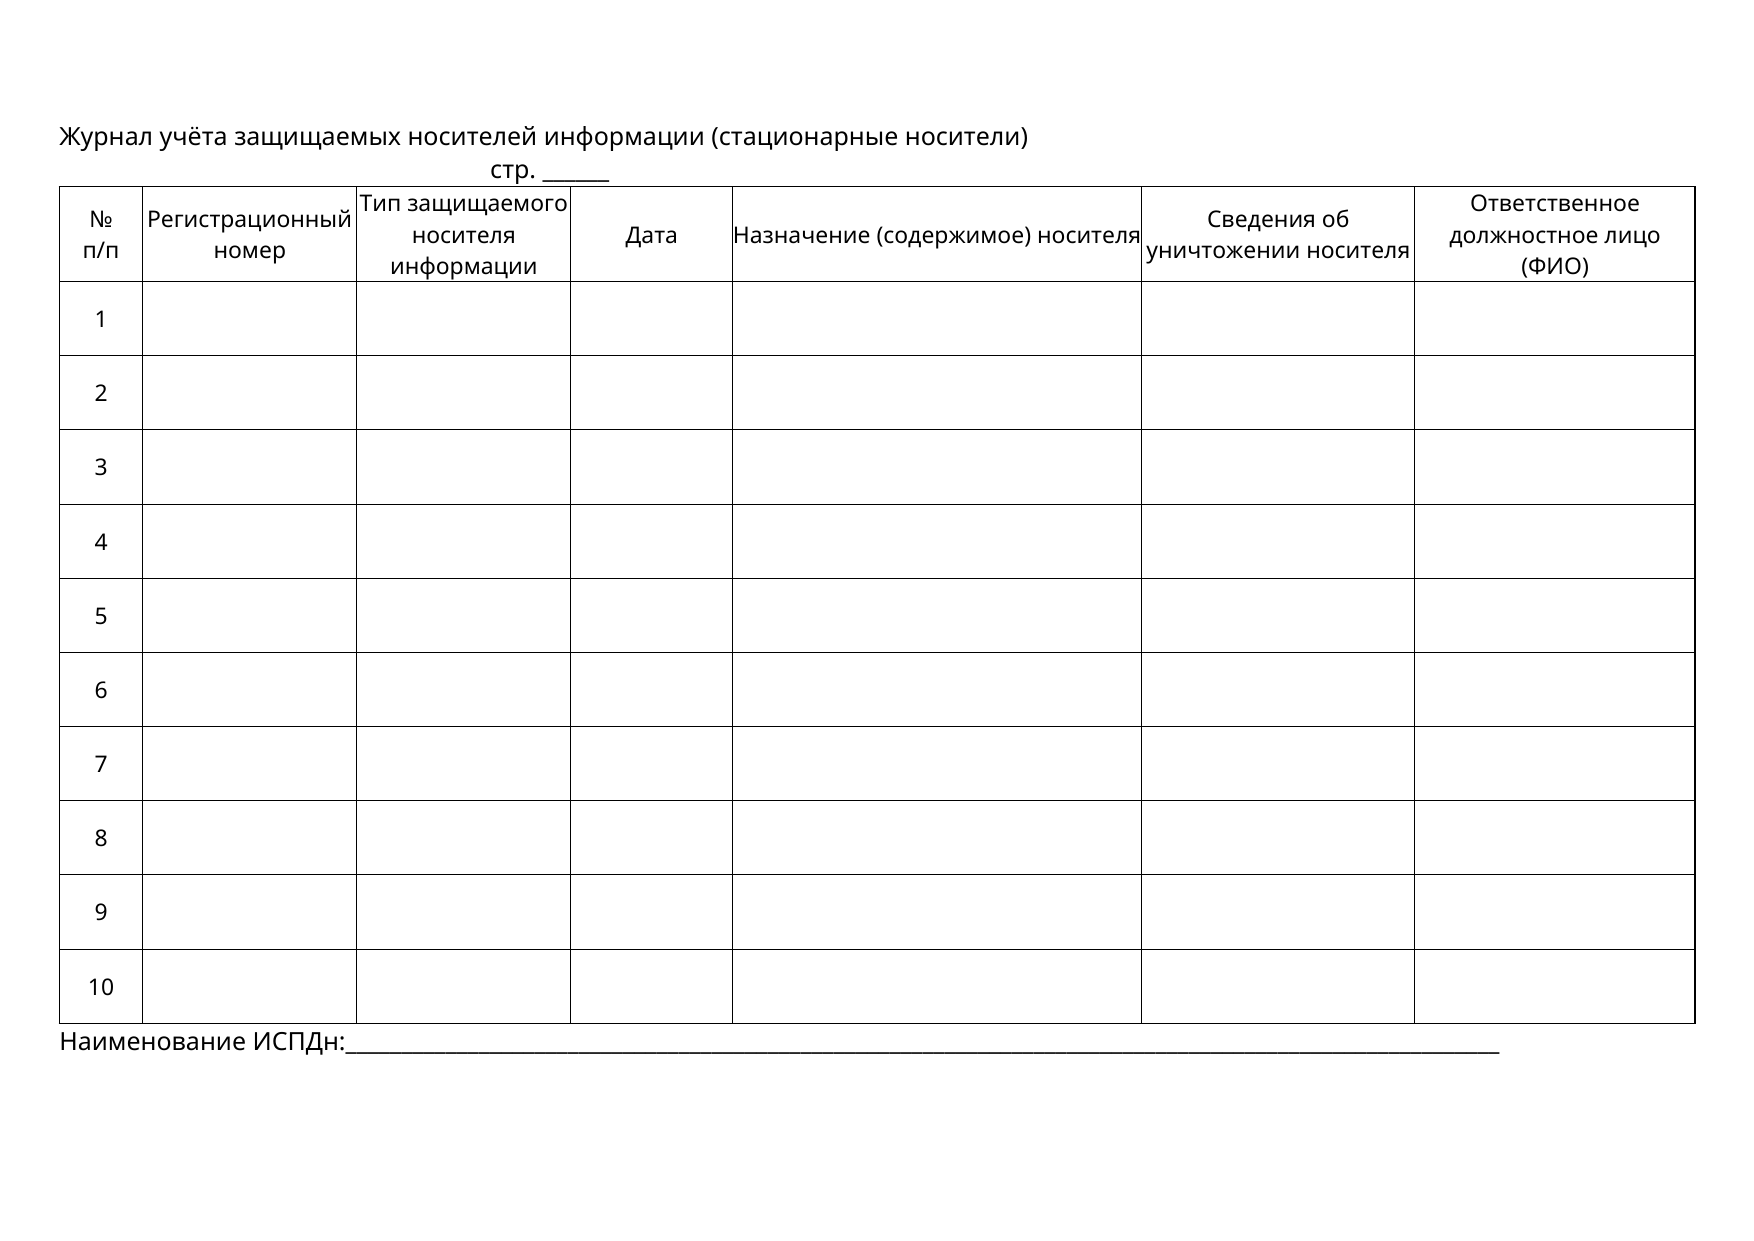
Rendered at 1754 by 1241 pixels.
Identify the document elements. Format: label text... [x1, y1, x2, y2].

table_cell [733, 875, 1141, 948]
table_cell 10 [60, 950, 142, 1023]
table_cell [571, 653, 732, 726]
table_cell [1415, 430, 1694, 503]
table_cell 7 [60, 727, 142, 800]
table_cell [733, 801, 1141, 874]
table_cell [1415, 875, 1694, 948]
table_cell [357, 950, 570, 1023]
table_cell [733, 727, 1141, 800]
table_cell [1142, 875, 1414, 948]
table_cell [1142, 356, 1414, 429]
table_cell 9 [60, 875, 142, 948]
table_header Ответственное должностное лицо (ФИО) [1415, 187, 1694, 281]
table_cell [1142, 282, 1414, 355]
table_cell [143, 579, 356, 652]
table_cell [143, 282, 356, 355]
table_cell [571, 875, 732, 948]
table_cell [571, 505, 732, 578]
table_cell [733, 653, 1141, 726]
table_cell [1415, 653, 1694, 726]
table_cell [733, 505, 1141, 578]
table_cell [1142, 505, 1414, 578]
table_cell [571, 727, 732, 800]
table_cell 3 [60, 430, 142, 503]
table_cell [357, 579, 570, 652]
table_cell [143, 356, 356, 429]
table_cell 1 [60, 282, 142, 355]
table_cell [357, 801, 570, 874]
table_cell [733, 430, 1141, 503]
table_cell [1142, 801, 1414, 874]
table_cell [733, 579, 1141, 652]
table_cell [143, 727, 356, 800]
table_header Сведения об уничтожении носителя [1142, 187, 1414, 281]
table_header Тип защищаемого носителя информации [357, 187, 570, 281]
table_cell [1142, 653, 1414, 726]
table_cell 6 [60, 653, 142, 726]
table_cell [571, 430, 732, 503]
table_cell [143, 653, 356, 726]
table_cell [1415, 282, 1694, 355]
table_cell 5 [60, 579, 142, 652]
table_cell [357, 505, 570, 578]
table_cell [357, 875, 570, 948]
text Наименование ИСПДн:________________________________________________________________________________________________________ [59, 1024, 1695, 1058]
table_header Назначение (содержимое) носителя [733, 187, 1141, 281]
table_cell [357, 727, 570, 800]
table_cell [571, 579, 732, 652]
text Журнал учёта защищаемых носителей информации (стационарные носители) стр. ______ [59, 118, 1695, 186]
table_cell [1415, 356, 1694, 429]
table_cell [1415, 727, 1694, 800]
table_cell [1415, 801, 1694, 874]
table_cell 2 [60, 356, 142, 429]
table_cell [571, 950, 732, 1023]
table_cell [143, 505, 356, 578]
table_cell [143, 430, 356, 503]
table_cell [1142, 579, 1414, 652]
table_cell [1415, 505, 1694, 578]
table_cell [143, 875, 356, 948]
table_cell [1142, 430, 1414, 503]
table_cell [357, 356, 570, 429]
table_cell [733, 950, 1141, 1023]
table_cell 8 [60, 801, 142, 874]
table_cell [1142, 950, 1414, 1023]
table_cell [1142, 727, 1414, 800]
table_header Регистрационный номер [143, 187, 356, 281]
table_cell [1415, 579, 1694, 652]
table_cell [1415, 950, 1694, 1023]
table_cell [143, 801, 356, 874]
table_cell [571, 356, 732, 429]
table_cell [571, 282, 732, 355]
table_cell [143, 950, 356, 1023]
table_cell [357, 653, 570, 726]
table_cell [357, 282, 570, 355]
table_header № п/п [60, 187, 142, 281]
table_header Дата [571, 187, 732, 281]
table_cell [733, 282, 1141, 355]
table_cell [733, 356, 1141, 429]
table_cell 4 [60, 505, 142, 578]
table_cell [571, 801, 732, 874]
table_cell [357, 430, 570, 503]
